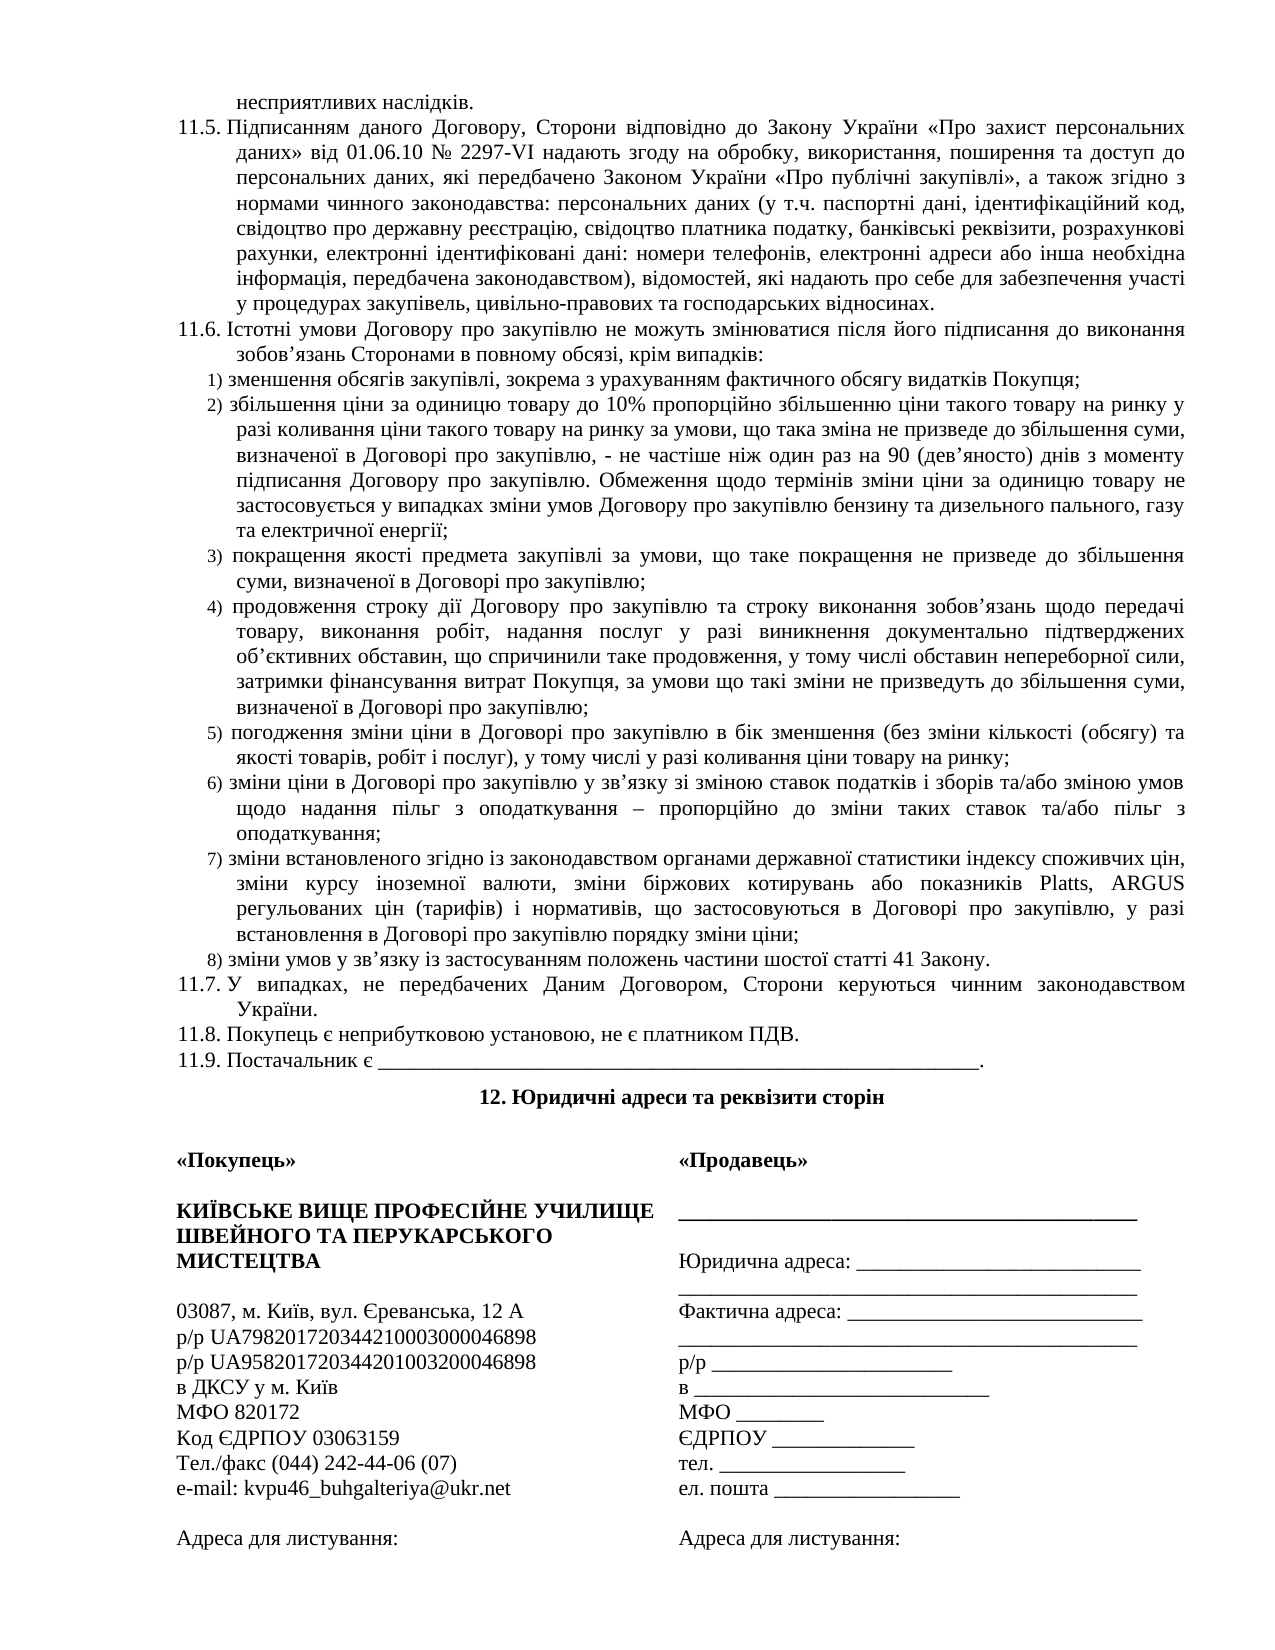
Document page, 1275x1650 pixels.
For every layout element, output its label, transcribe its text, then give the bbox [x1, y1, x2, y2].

table_header «Покупець» [165, 1147, 667, 1198]
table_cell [667, 1198, 1199, 1551]
list Підписанням даного Договору, Сторони відповідно до Закону України «Про захист персональних даних» від 01.06.10 № 2297-VI надають згоду на обробку, використання, поширення та доступ до персональних даних, які передбачено Законом України «Про публічні закупівлі», а також згідно з нормами чинного законодавства: персональних даних (у т.ч. паспортні дані, ідентифікаційний код, свідоцтво про державну реєстрацію, свідоцтво платника податку, банківські реквізити, розрахункові рахунки, електронні ідентифіковані дані: номери телефонів, електронні адреси або інша необхідна інформація, передбачена законодавством), відомостей, які надають про себе для забезпечення участі у процедурах закупівель, цивільно-правових та господарських відносинах. [177, 114, 1186, 316]
text 3) покращення якості предмета закупівлі за умови, що таке покращення не призведе до збільшення суми, визначеної в Договорі про закупівлю; [207, 542, 1186, 593]
text 4) продовження строку дії Договору про закупівлю та строку виконання зобов’язань щодо передачі товару, виконання робіт, надання послуг у разі виникнення документально підтверджених об’єктивних обставин, що спричинили таке продовження, у тому числі обставин непереборної сили, затримки фінансування витрат Покупця, за умови що такі зміни не призведуть до збільшення суми, визначеної в Договорі про закупівлю; [207, 593, 1186, 719]
text 6) зміни ціни в Договорі про закупівлю у зв’язку зі зміною ставок податків і зборів та/або зміною умов щодо надання пільг з оподаткування – пропорційно до зміни таких ставок та/або пільг з оподаткування; [207, 769, 1186, 845]
list Покупець є неприбутковою установою, не є платником ПДВ. [177, 1021, 1186, 1047]
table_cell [165, 1198, 667, 1551]
text 8) зміни умов у зв’язку із застосуванням положень частини шостої статті 41 Закону. [207, 946, 1186, 971]
list У випадках, не передбачених Даним Договором, Сторони керуються чинним законодавством України. [177, 971, 1186, 1021]
text 1) зменшення обсягів закупівлі, зокрема з урахуванням фактичного обсягу видатків Покупця; [207, 366, 1186, 391]
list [177, 89, 1186, 114]
text 2) збільшення ціни за одиницю товару до 10% пропорційно збільшенню ціни такого товару на ринку у разі коливання ціни такого товару на ринку за умови, що така зміна не призведе до збільшення суми, визначеної в Договорі про закупівлю, - не частіше ніж один раз на 90 (дев’яносто) днів з моменту підписання Договору про закупівлю. Обмеження щодо термінів зміни ціни за одиницю товару не застосовується у випадках зміни умов Договору про закупівлю бензину та дизельного пального, газу та електричної енергії; [207, 391, 1186, 542]
list Юридичні адреси та реквізити сторін [177, 1084, 1186, 1109]
text 5) погодження зміни ціни в Договорі про закупівлю в бік зменшення (без зміни кількості (обсягу) та якості товарів, робіт і послуг), у тому числі у разі коливання ціни товару на ринку; [207, 719, 1186, 769]
list Істотні умови Договору про закупівлю не можуть змінюватися після його підписання до виконання зобов’язань Сторонами в повному обсязі, крім випадків: [177, 316, 1186, 366]
table_header «Продавець» [667, 1147, 1199, 1198]
list Постачальник є _______________________________________________________. [177, 1047, 1186, 1072]
text 7) зміни встановленого згідно із законодавством органами державної статистики індексу споживчих цін, зміни курсу іноземної валюти, зміни біржових котирувань або показників Platts, ARGUS регульованих цін (тарифів) і нормативів, що застосовуються в Договорі про закупівлю, у разі встановлення в Договорі про закупівлю порядку зміни ціни; [207, 845, 1186, 946]
